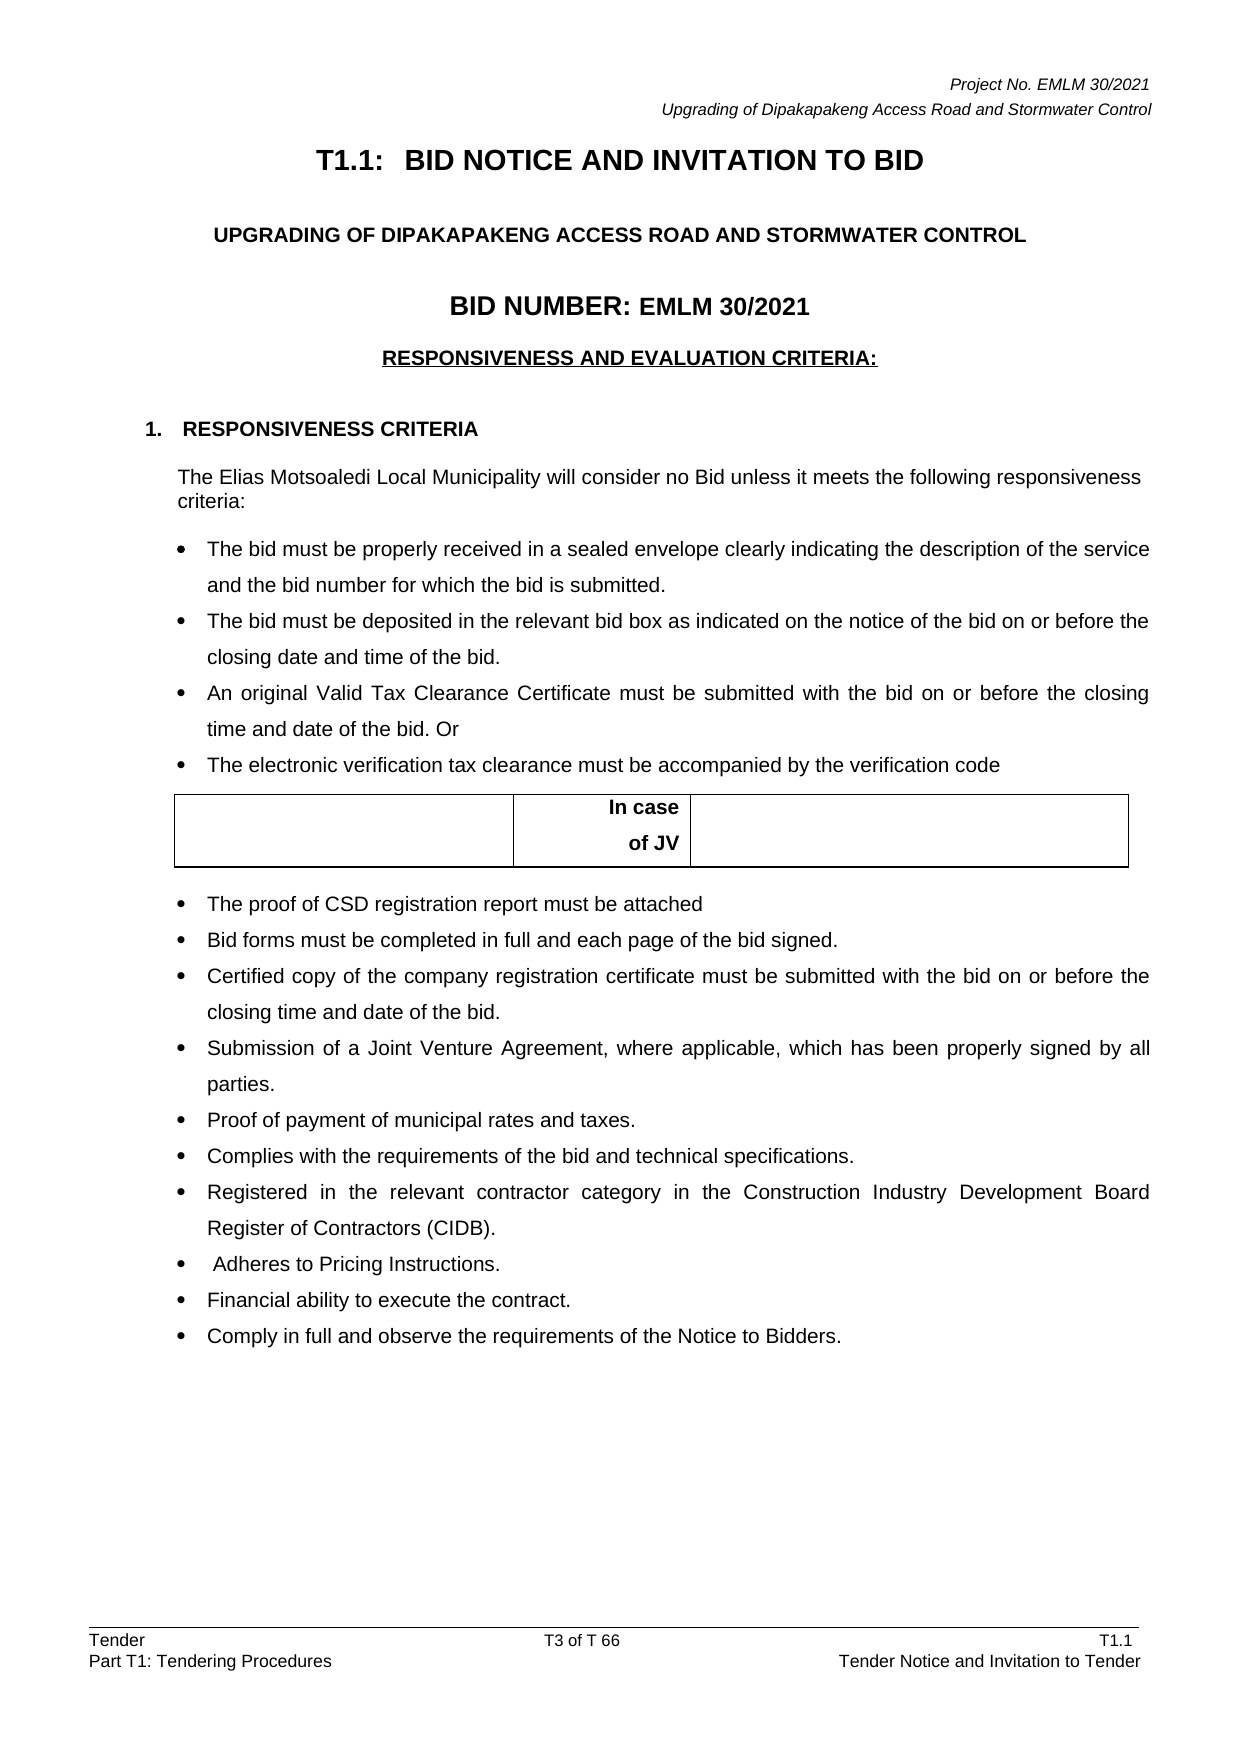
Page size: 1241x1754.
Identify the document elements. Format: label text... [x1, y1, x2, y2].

list The bid must be properly received in a sealed envelope clearly indicating the description of the service and the bid number for which the bid is submitted. [177, 537, 1152, 597]
text criteria: [107, 489, 1152, 513]
list Adheres to Pricing Instructions. [177, 1252, 1152, 1276]
text RESPONSIVENESS AND EVALUATION CRITERIA: [107, 345, 1152, 369]
list Registered in the relevant contractor category in the Construction Industry Development Board Register of Contractors (CIDB). [177, 1179, 1152, 1239]
list RESPONSIVENESS CRITERIA [145, 417, 1152, 441]
list Comply in full and observe the requirements of the Notice to Bidders. [177, 1324, 1152, 1348]
table_header [175, 795, 513, 866]
list The proof of CSD registration report must be attached [177, 861, 1152, 916]
table_header In case of JV [514, 795, 690, 866]
list The electronic verification tax clearance must be accompanied by the verification code [177, 753, 1152, 777]
text BID NUMBER: EMLM 30/2021 [107, 290, 1152, 321]
table_header [691, 795, 1128, 866]
list The bid must be deposited in the relevant bid box as indicated on the notice of the bid on or before the closing date and time of the bid. [177, 609, 1152, 669]
list Submission of a Joint Venture Agreement, where applicable, which has been properly signed by all parties. [177, 1036, 1152, 1096]
list Proof of payment of municipal rates and taxes. [177, 1107, 1152, 1132]
text T1.1: BID NOTICE AND INVITATION TO BID [89, 143, 1152, 177]
list Financial ability to execute the contract. [177, 1288, 1152, 1312]
list An original Valid Tax Clearance Certificate must be submitted with the bid on or before the closing time and date of the bid. Or [177, 681, 1152, 741]
text UPGRADING OF DIPAKAPAKENG ACCESS ROAD AND STORMWATER CONTROL [89, 223, 1152, 247]
list Bid forms must be completed in full and each page of the bid signed. [177, 927, 1152, 952]
list Complies with the requirements of the bid and technical specifications. [177, 1143, 1152, 1168]
text The Elias Motsoaledi Local Municipality will consider no Bid unless it meets the following responsiveness [107, 465, 1152, 489]
list Certified copy of the company registration certificate must be submitted with the bid on or before the closing time and date of the bid. [177, 963, 1152, 1023]
